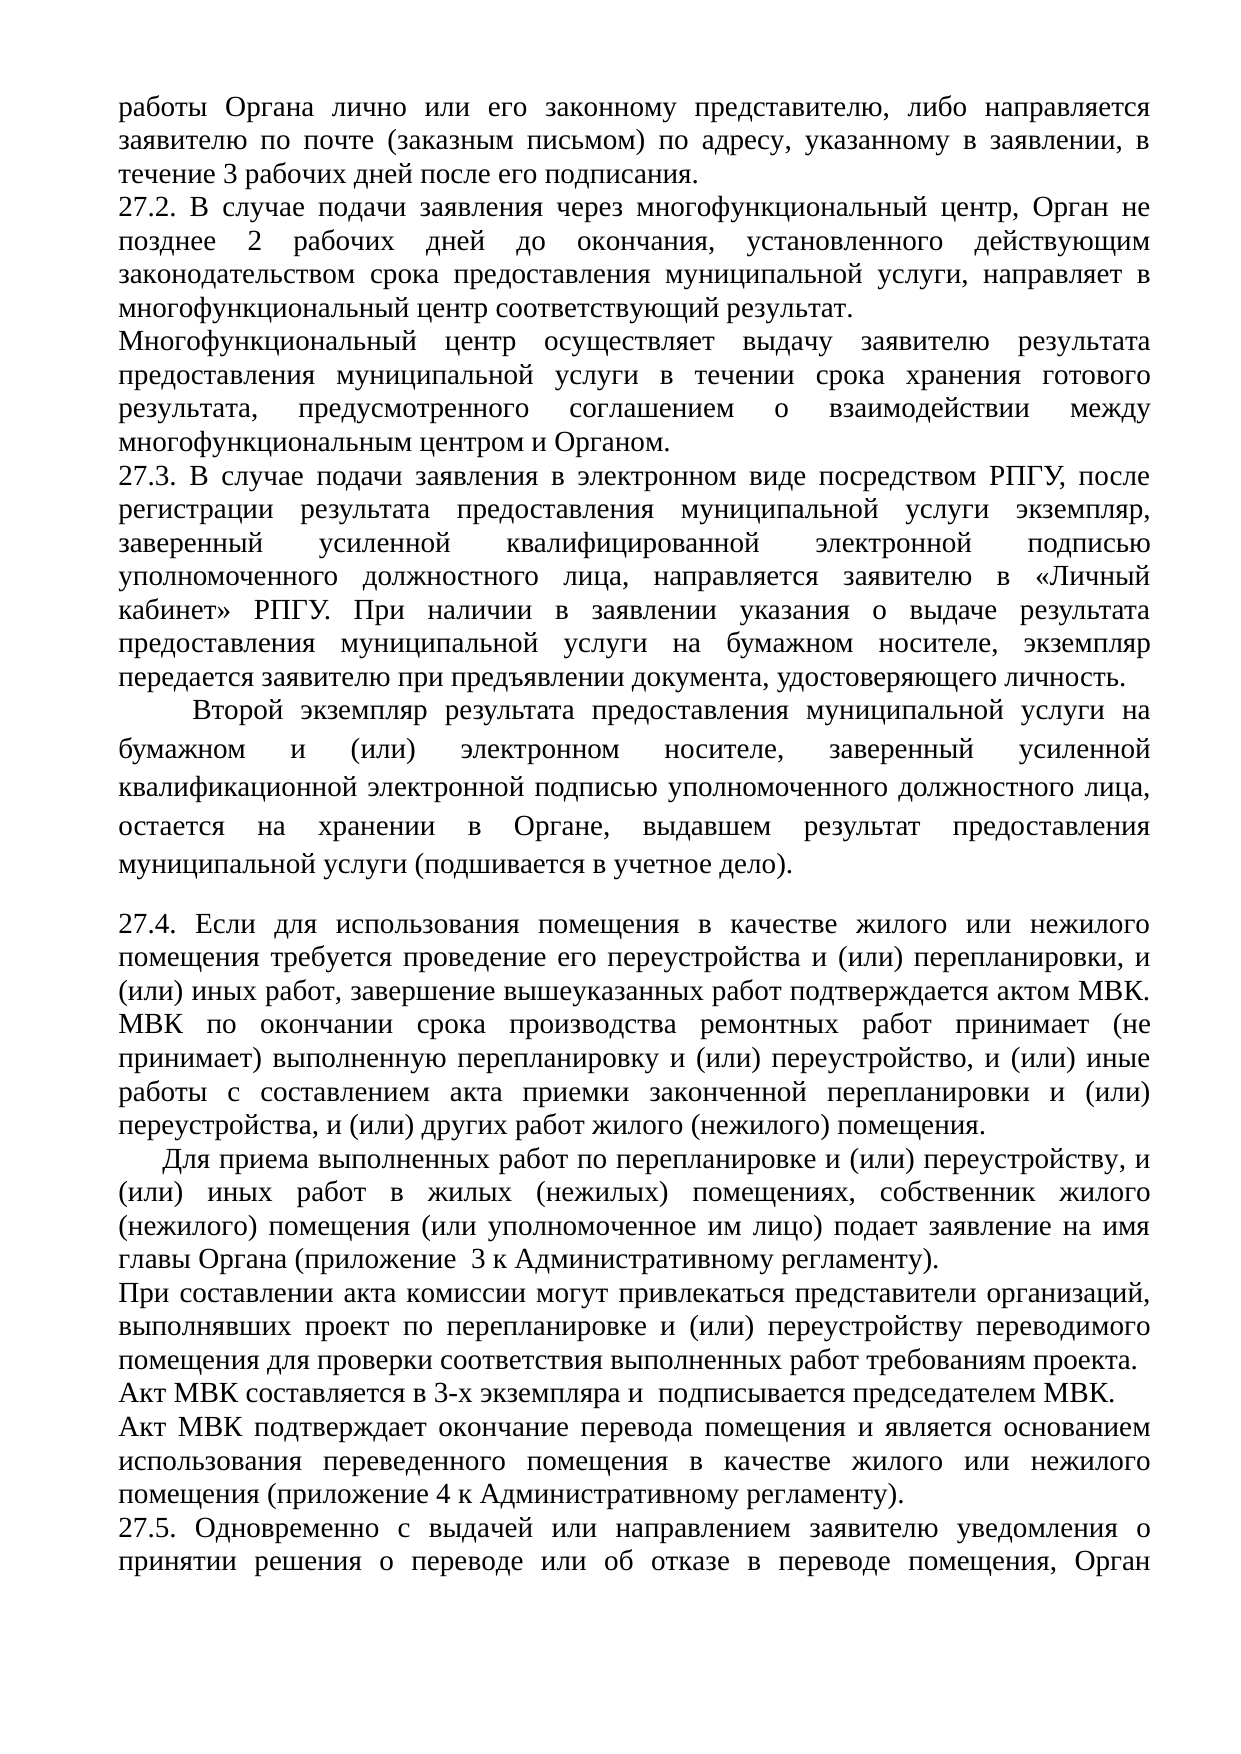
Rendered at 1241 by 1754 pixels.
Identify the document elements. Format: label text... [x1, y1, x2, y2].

list Акт МВК составляется в 3-х экземпляра и подписывается председателем МВК. [118, 1376, 1152, 1409]
list 27.3. В случае подачи заявления в электронном виде посредством РПГУ, после регистрации результата предоставления муниципальной услуги экземпляр, заверенный усиленной квалифицированной электронной подписью уполномоченного должностного лица, направляется заявителю в «Личный кабинет» РПГУ. При наличии в заявлении указания о выдаче результата предоставления муниципальной услуги на бумажном носителе, экземпляр передается заявителю при предъявлении документа, удостоверяющего личность. [118, 458, 1152, 692]
text Второй экземпляр результата предоставления муниципальной услуги на бумажном и (или) электронном носителе, заверенный усиленной квалификационной электронной подписью уполномоченного должностного лица, остается на хранении в Органе, выдавшем результат предоставления муниципальной услуги (подшивается в учетное дело). [118, 692, 1152, 880]
list Многофункциональный центр осуществляет выдачу заявителю результата предоставления муниципальной услуги в течении срока хранения готового результата, предусмотренного соглашением о взаимодействии между многофункциональным центром и Органом. [118, 323, 1152, 458]
list 27.2. В случае подачи заявления через многофункциональный центр, Орган не позднее 2 рабочих дней до окончания, установленного действующим законодательством срока предоставления муниципальной услуги, направляет в многофункциональный центр соответствующий результат. [118, 189, 1152, 323]
list При составлении акта комиссии могут привлекаться представители организаций, выполнявших проект по перепланировке и (или) переустройству переводимого помещения для проверки соответствия выполненных работ требованиям проекта. [118, 1275, 1152, 1376]
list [118, 89, 1152, 189]
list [118, 1510, 1152, 1577]
list Акт МВК подтверждает окончание перевода помещения и является основанием использования переведенного помещения в качестве жилого или нежилого помещения (приложение 4 к Административному регламенту). [118, 1409, 1152, 1510]
list 27.4. Если для использования помещения в качестве жилого или нежилого помещения требуется проведение его переустройства и (или) перепланировки, и (или) иных работ, завершение вышеуказанных работ подтверждается актом МВК. МВК по окончании срока производства ремонтных работ принимает (не принимает) выполненную перепланировку и (или) переустройство, и (или) иные работы с составлением акта приемки законченной перепланировки и (или) переустройства, и (или) других работ жилого (нежилого) помещения. [118, 906, 1152, 1141]
list Для приема выполненных работ по перепланировке и (или) переустройству, и (или) иных работ в жилых (нежилых) помещениях, собственник жилого (нежилого) помещения (или уполномоченное им лицо) подает заявление на имя главы Органа (приложение 3 к Административному регламенту). [118, 1141, 1152, 1275]
